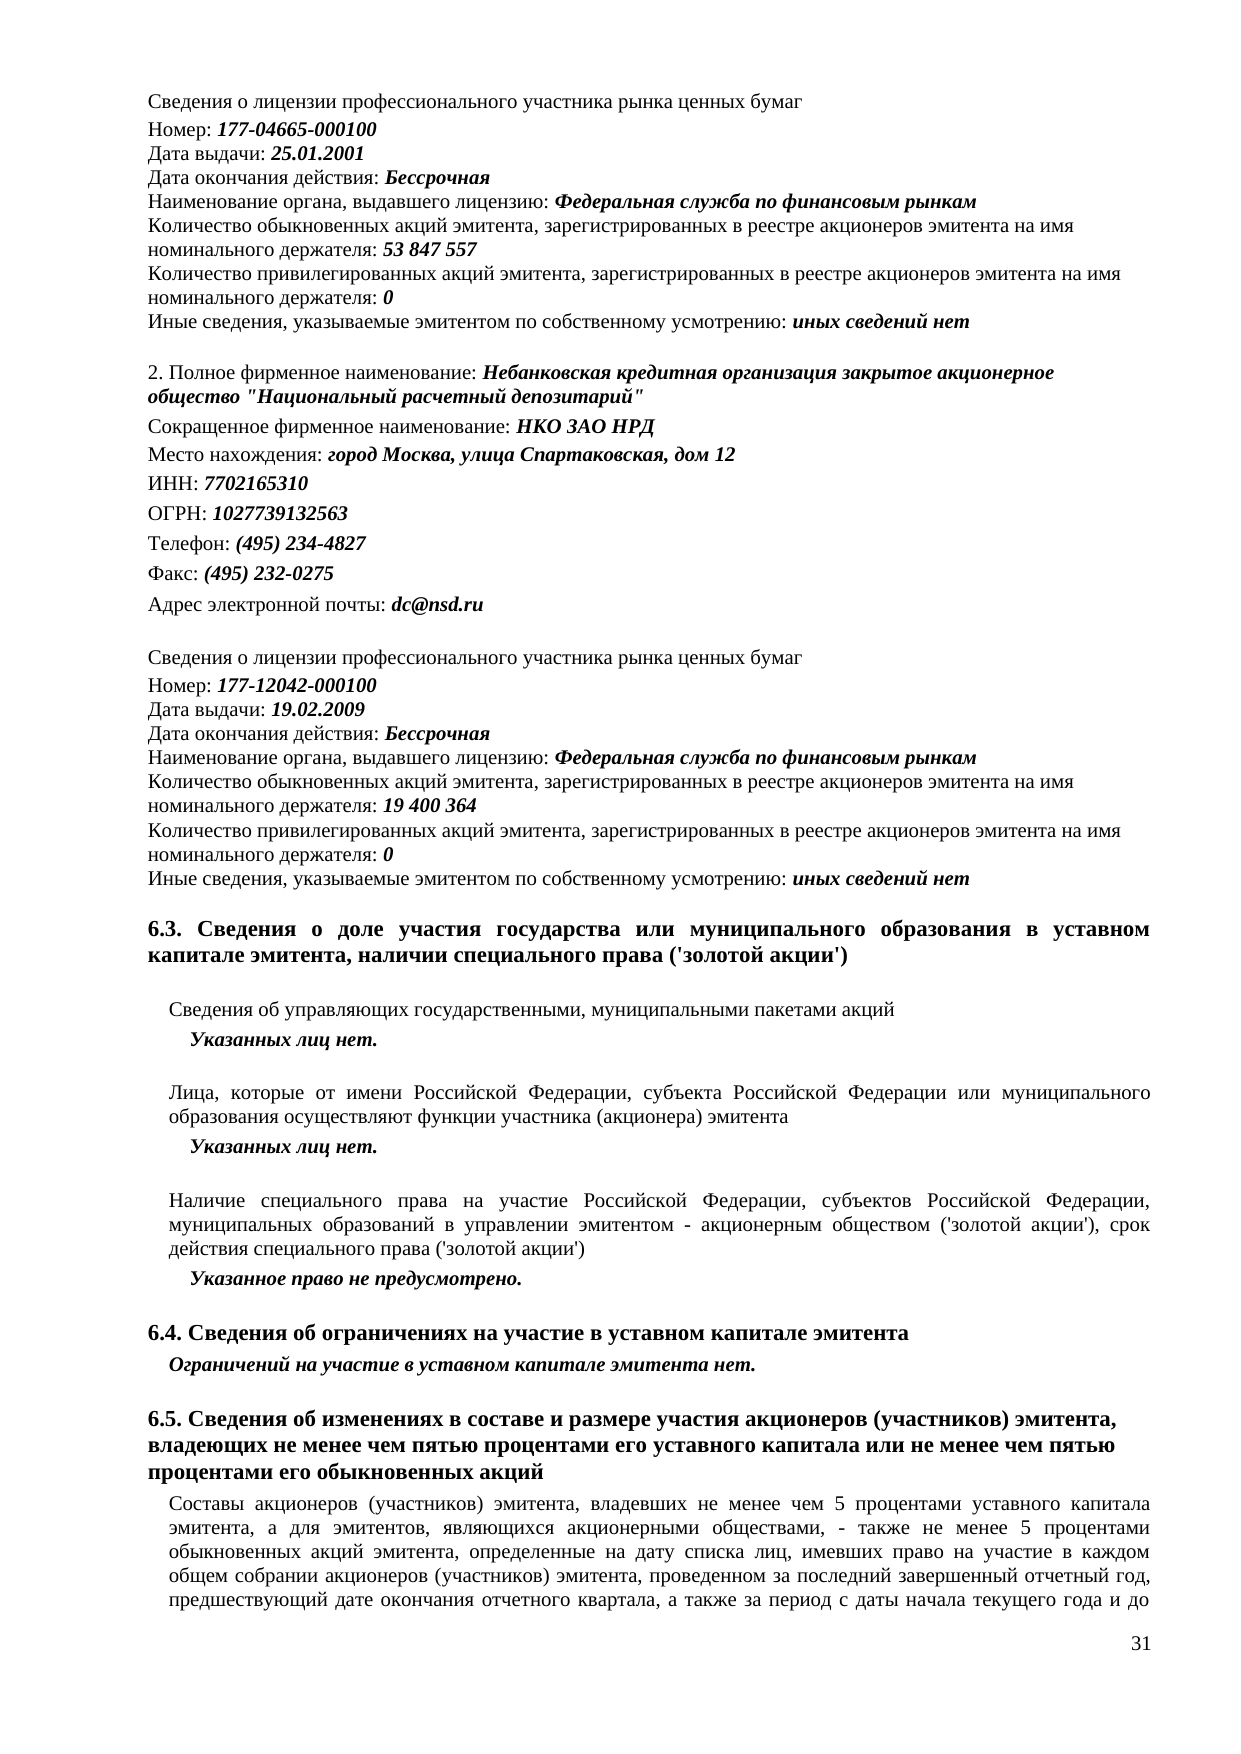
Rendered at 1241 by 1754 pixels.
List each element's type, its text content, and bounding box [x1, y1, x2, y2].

text Ограничений на участие в уставном капитале эмитента нет. [168, 1352, 1152, 1376]
text Количество обыкновенных акций эмитента, зарегистрированных в реестре акционеров эмитента на имя номинального держателя: 19 400 364 [148, 769, 1152, 817]
text Сокращенное фирменное наименование: НКО ЗАО НРД [148, 414, 1152, 438]
subtitle 6.5. Сведения об изменениях в составе и размере участия акционеров (участников) эмитента, владеющих не менее чем пятью процентами его уставного капитала или не менее чем пятью процентами его обыкновенных акций [148, 1405, 1152, 1484]
text 2. Полное фирменное наименование: Небанковская кредитная организация закрытое акционерное общество "Национальный расчетный депозитарий" [148, 359, 1152, 408]
text ИНН: 7702165310 [148, 470, 1152, 494]
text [168, 1491, 1152, 1611]
subtitle Наличие специального права на участие Российской Федерации, субъектов Российской Федерации, муниципальных образований в управлении эмитентом - акционерным обществом ('золотой акции'), срок действия специального права ('золотой акции') [168, 1188, 1152, 1260]
text Номер: 177-12042-000100 [148, 673, 1152, 697]
text Указанных лиц нет. [189, 1134, 1152, 1158]
text Дата окончания действия: Бессрочная [148, 721, 1152, 745]
text Указанных лиц нет. [189, 1027, 1152, 1051]
text Наименование органа, выдавшего лицензию: Федеральная служба по финансовым рынкам [148, 189, 1152, 213]
text Сведения о лицензии профессионального участника рынка ценных бумаг [148, 645, 1152, 669]
text Количество обыкновенных акций эмитента, зарегистрированных в реестре акционеров эмитента на имя номинального держателя: 53 847 557 [148, 213, 1152, 261]
subtitle Сведения об управляющих государственными, муниципальными пакетами акций [168, 997, 1152, 1021]
text Количество привилегированных акций эмитента, зарегистрированных в реестре акционеров эмитента на имя номинального держателя: 0 [148, 261, 1152, 309]
subtitle 6.3. Сведения о доле участия государства или муниципального образования в уставном капитале эмитента, наличии специального права ('золотой акции') [148, 915, 1152, 967]
text Место нахождения: город Москва, улица Спартаковская, дом 12 [148, 442, 1152, 466]
text ОГРН: 1027739132563 [148, 501, 1152, 525]
subtitle 6.4. Сведения об ограничениях на участие в уставном капитале эмитента [148, 1319, 1152, 1346]
text Дата выдачи: 25.01.2001 [148, 141, 1152, 165]
text Номер: 177-04665-000100 [148, 117, 1152, 141]
text Дата выдачи: 19.02.2009 [148, 697, 1152, 721]
text Сведения о лицензии профессионального участника рынка ценных бумаг [148, 89, 1152, 113]
text Количество привилегированных акций эмитента, зарегистрированных в реестре акционеров эмитента на имя номинального держателя: 0 [148, 817, 1152, 866]
text Указанное право не предусмотрено. [189, 1266, 1152, 1290]
text Факс: (495) 232-0275 [148, 561, 1152, 585]
text Телефон: (495) 234-4827 [148, 531, 1152, 555]
text Иные сведения, указываемые эмитентом по собственному усмотрению: иных сведений нет [148, 309, 1152, 357]
text Адрес электронной почты: dc@nsd.ru [148, 592, 1152, 616]
subtitle Лица, которые от имени Российской Федерации, субъекта Российской Федерации или муниципального образования осуществляют функции участника (акционера) эмитента [168, 1080, 1152, 1128]
text Дата окончания действия: Бессрочная [148, 165, 1152, 189]
text Иные сведения, указываемые эмитентом по собственному усмотрению: иных сведений нет [148, 866, 1152, 890]
text Наименование органа, выдавшего лицензию: Федеральная служба по финансовым рынкам [148, 745, 1152, 769]
